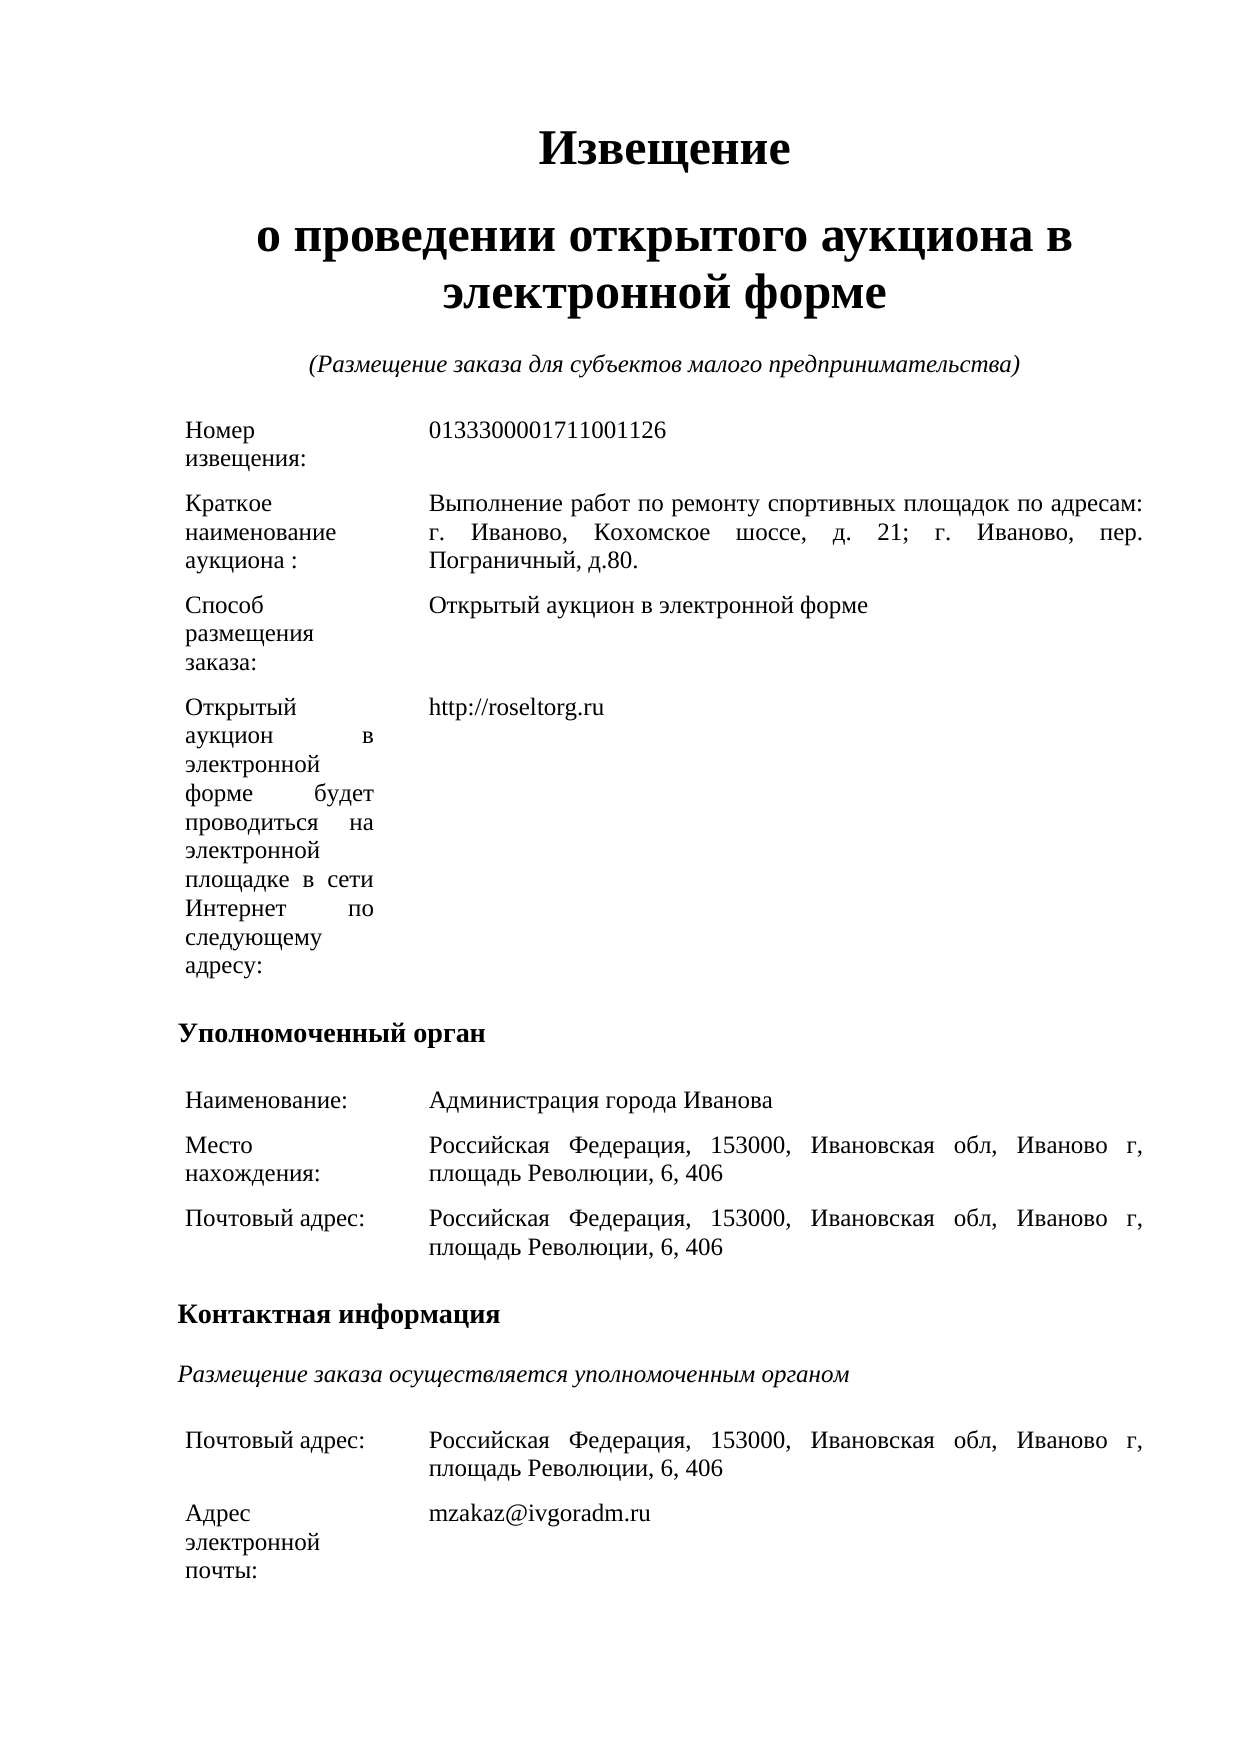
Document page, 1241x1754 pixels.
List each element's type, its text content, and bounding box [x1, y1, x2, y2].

table_header Номер извещения: [177, 407, 421, 480]
text Извещение [177, 118, 1152, 176]
table_cell Выполнение работ по ремонту спортивных площадок по адресам: г. Иваново, Кохомское шоссе, д. 21; г. Иваново, пер. Пограничный, д.80. [421, 480, 1152, 582]
table_header Администрация города Иванова [421, 1078, 1152, 1122]
table_cell Открытый аукцион в электронной форме будет проводиться на электронной площадке в сети Интернет по следующему адресу: [177, 684, 421, 987]
text Размещение заказа осуществляется уполномоченным органом [177, 1359, 1152, 1388]
table_cell Краткое наименование аукциона : [177, 480, 421, 582]
table_cell mzakaz@ivgoradm.ru [421, 1490, 1152, 1592]
table_cell Адрес электронной почты: [177, 1490, 421, 1592]
text Контактная информация [177, 1297, 1152, 1330]
table_cell Российская Федерация, 153000, Ивановская обл, Иваново г, площадь Революции, 6, 406 [421, 1195, 1152, 1268]
table_header Российская Федерация, 153000, Ивановская обл, Иваново г, площадь Революции, 6, 406 [421, 1417, 1152, 1490]
text о проведении открытого аукциона в электронной форме [177, 205, 1152, 320]
text Уполномоченный орган [177, 1016, 1152, 1048]
table_cell Открытый аукцион в электронной форме [421, 582, 1152, 684]
table_header 0133300001711001126 [421, 407, 1152, 480]
table_header Наименование: [177, 1078, 421, 1122]
table_cell Способ размещения заказа: [177, 582, 421, 684]
table_cell http://roseltorg.ru [421, 684, 1152, 987]
table_header Почтовый адрес: [177, 1417, 421, 1490]
table_cell Место нахождения: [177, 1122, 421, 1195]
table_cell Почтовый адрес: [177, 1195, 421, 1268]
text (Размещение заказа для субъектов малого предпринимательства) [177, 349, 1152, 378]
table_cell Российская Федерация, 153000, Ивановская обл, Иваново г, площадь Революции, 6, 406 [421, 1122, 1152, 1195]
